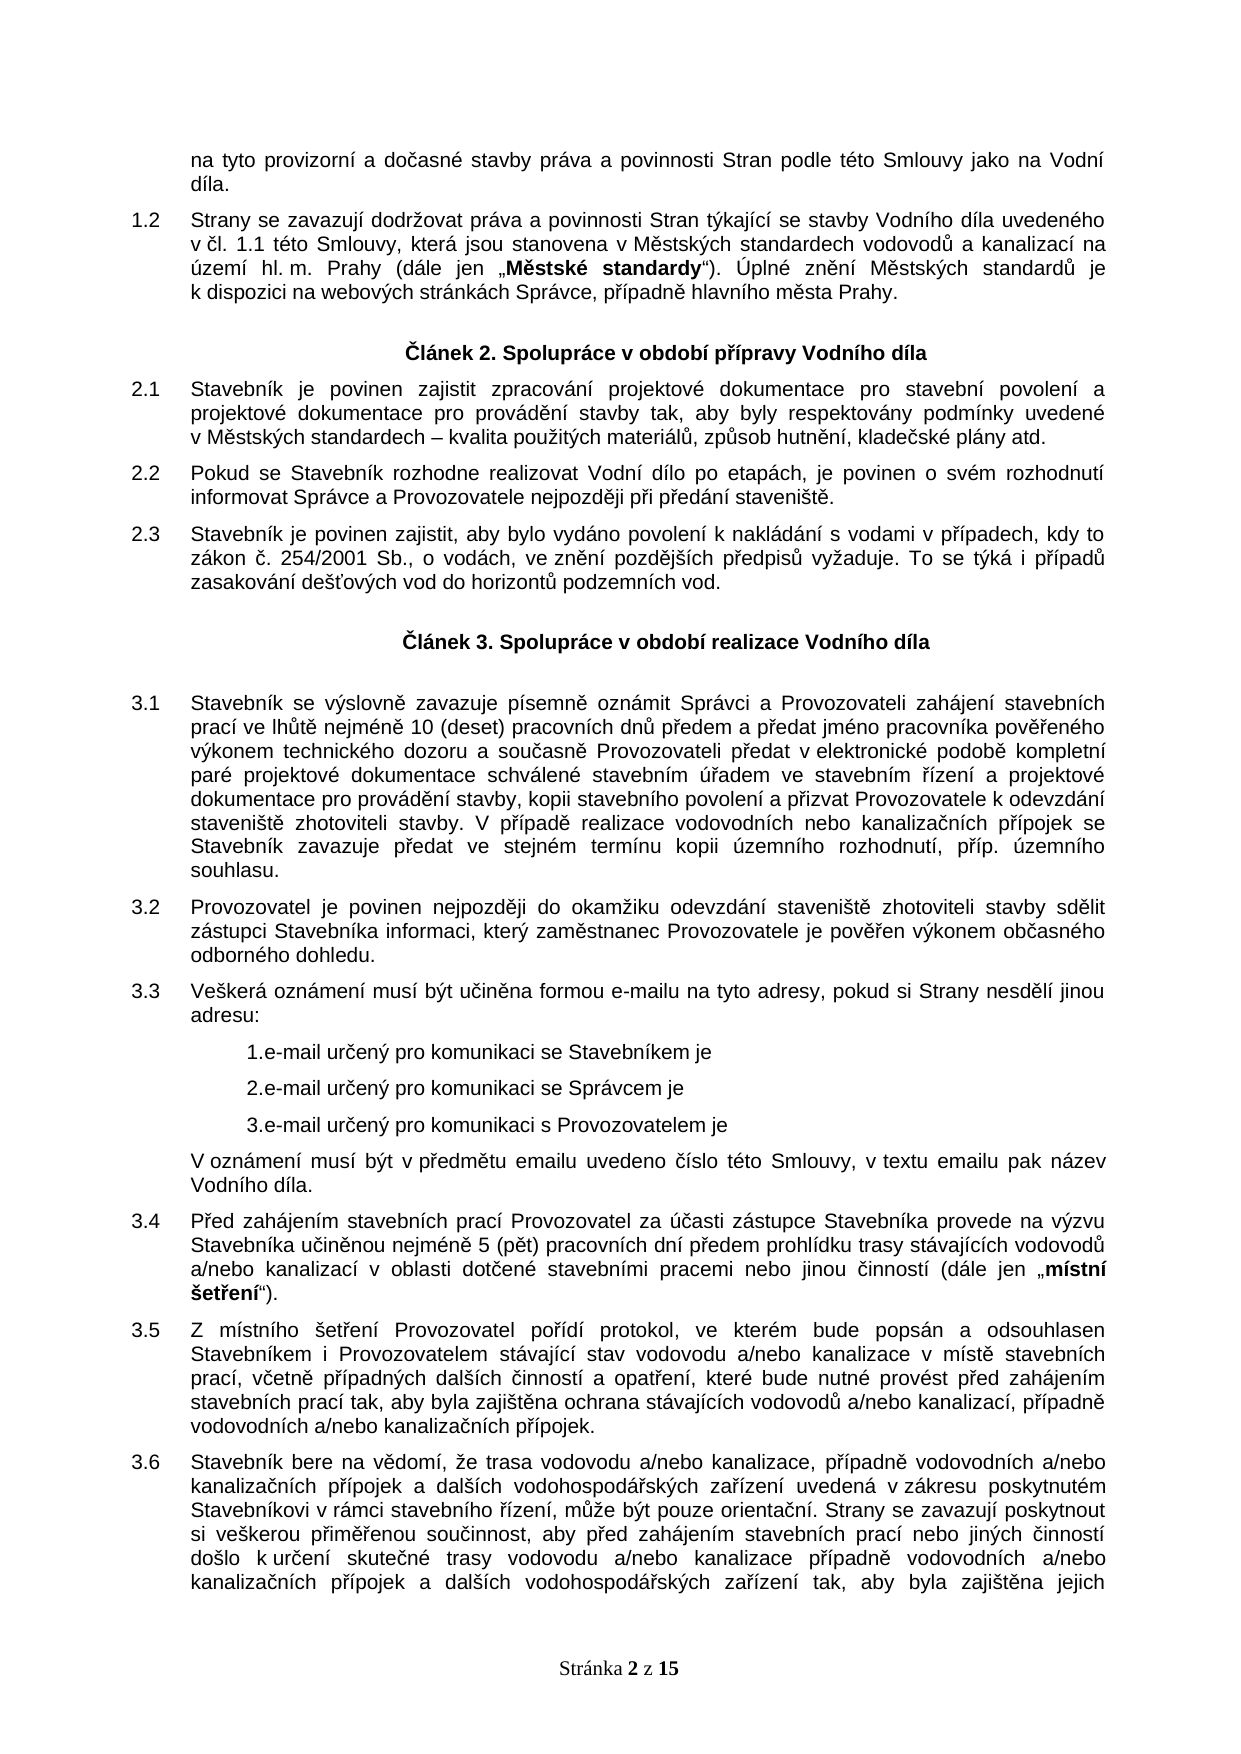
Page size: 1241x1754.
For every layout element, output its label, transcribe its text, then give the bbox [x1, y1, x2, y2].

list Stavebník je povinen zajistit zpracování projektové dokumentace pro stavební povolení a projektové dokumentace pro provádění stavby tak, aby byly respektovány podmínky uvedené v Městských standardech – kvalita použitých materiálů, způsob hutnění, kladečské plány atd. [131, 377, 1106, 449]
text 1.2 Strany se zavazují dodržovat práva a povinnosti Stran týkající se stavby Vodního díla uvedeného v čl. 1.1 této Smlouvy, která jsou stanovena v Městských standardech vodovodů a kanalizací na území hl. m. Prahy (dále jen „Městské standardy“). Úplné znění Městských standardů je k dispozici na webových stránkách Správce, případně hlavního města Prahy. [131, 208, 1106, 304]
list Stavebník se výslovně zavazuje písemně oznámit Správci a Provozovateli zahájení stavebních prací ve lhůtě nejméně 10 (deset) pracovních dnů předem a předat jméno pracovníka pověřeného výkonem technického dozoru a současně Provozovateli předat v elektronické podobě kompletní paré projektové dokumentace schválené stavebním úřadem ve stavebním řízení a projektové dokumentace pro provádění stavby, kopii stavebního povolení a přizvat Provozovatele k odevzdání staveniště zhotoviteli stavby. V případě realizace vodovodních nebo kanalizačních přípojek se Stavebník zavazuje předat ve stejném termínu kopii územního rozhodnutí, příp. územního souhlasu. [131, 691, 1106, 882]
list Provozovatel je povinen nejpozději do okamžiku odevzdání staveniště zhotoviteli stavby sdělit zástupci Stavebníka informaci, který zaměstnanec Provozovatele je pověřen výkonem občasného odborného dohledu. [131, 895, 1106, 967]
text V oznámení musí být v předmětu emailu uvedeno číslo této Smlouvy, v textu emailu pak název Vodního díla. [190, 1149, 1106, 1197]
list Veškerá oznámení musí být učiněna formou e-mailu na tyto adresy, pokud si Strany nesdělí jinou adresu: [131, 979, 1106, 1027]
list e-mail určený pro komunikaci s Provozovatelem je [246, 1112, 1106, 1136]
subtitle Spolupráce v období přípravy Vodního díla [184, 340, 1106, 364]
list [131, 1450, 1106, 1594]
subtitle Spolupráce v období realizace Vodního díla [184, 630, 1106, 654]
list Pokud se Stavebník rozhodne realizovat Vodní dílo po etapách, je povinen o svém rozhodnutí informovat Správce a Provozovatele nejpozději při předání staveniště. [131, 461, 1106, 509]
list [190, 148, 1106, 196]
list e-mail určený pro komunikaci se Stavebníkem je [246, 1039, 1106, 1063]
list Z místního šetření Provozovatel pořídí protokol, ve kterém bude popsán a odsouhlasen Stavebníkem i Provozovatelem stávající stav vodovodu a/nebo kanalizace v místě stavebních prací, včetně případných dalších činností a opatření, které bude nutné provést před zahájením stavebních prací tak, aby byla zajištěna ochrana stávajících vodovodů a/nebo kanalizací, případně vodovodních a/nebo kanalizačních přípojek. [131, 1318, 1106, 1437]
list e-mail určený pro komunikaci se Správcem je [246, 1076, 1106, 1100]
list Stavebník je povinen zajistit, aby bylo vydáno povolení k nakládání s vodami v případech, kdy to zákon č. 254/2001 Sb., o vodách, ve znění pozdějších předpisů vyžaduje. To se týká i případů zasakování dešťových vod do horizontů podzemních vod. [131, 522, 1106, 593]
list Před zahájením stavebních prací Provozovatel za účasti zástupce Stavebníka provede na výzvu Stavebníka učiněnou nejméně 5 (pět) pracovních dní předem prohlídku trasy stávajících vodovodů a/nebo kanalizací v oblasti dotčené stavebními pracemi nebo jinou činností (dále jen „místní šetření“). [131, 1209, 1106, 1305]
